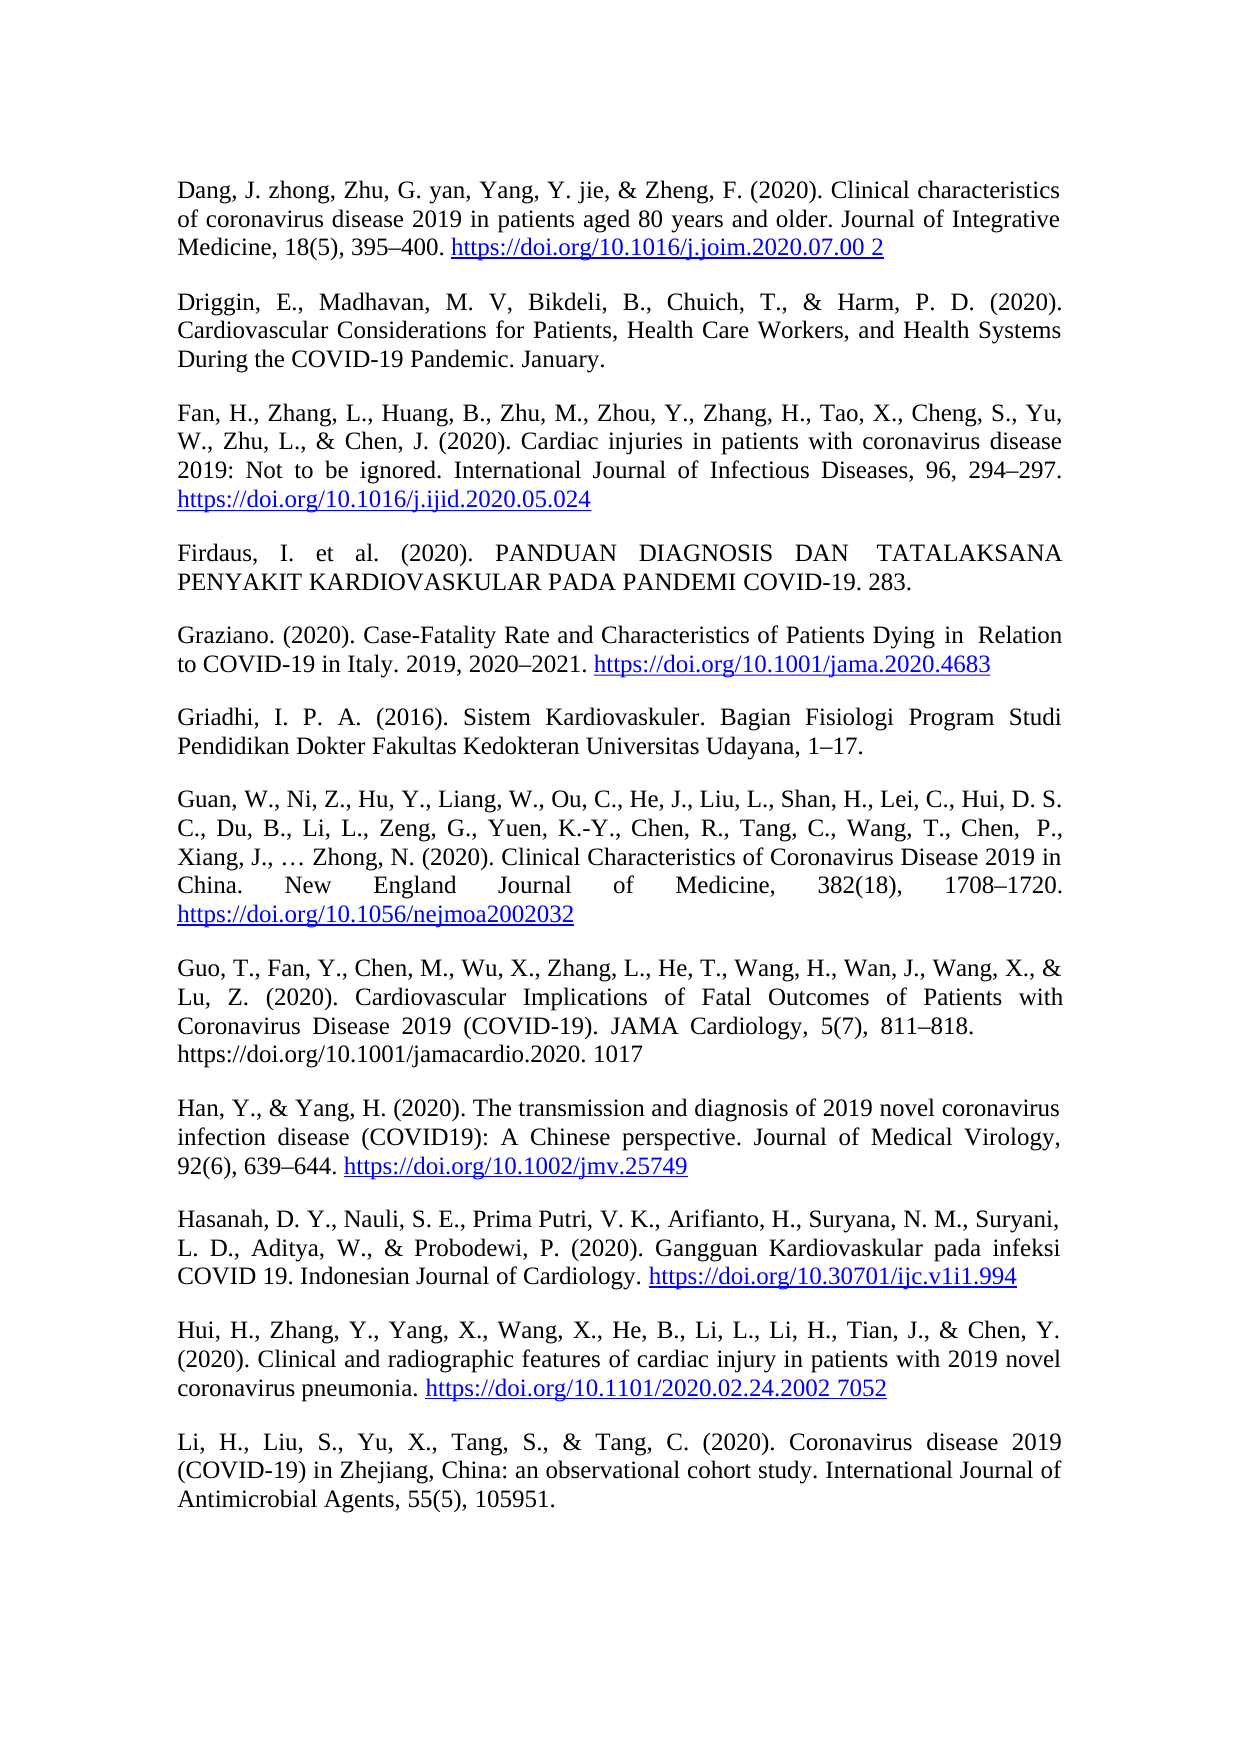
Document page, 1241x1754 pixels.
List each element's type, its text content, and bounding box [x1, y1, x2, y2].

text Hasanah, D. Y., Nauli, S. E., Prima Putri, V. K., Arifianto, H., Suryana, N. M., Suryani, [177, 1204, 1119, 1233]
text Firdaus, I. et al. (2020). PANDUAN DIAGNOSIS DAN TATALAKSANA PENYAKIT KARDIOVASKULAR PADA PANDEMI COVID-19. 283. [177, 538, 1062, 595]
text Driggin, E., Madhavan, M. V, Bikdeli, B., Chuich, T., & Harm, P. D. (2020). Cardiovascular Considerations for Patients, Health Care Workers, and Health Systems During the COVID-19 Pandemic. January. [177, 287, 1062, 373]
text Fan, H., Zhang, L., Huang, B., Zhu, M., Zhou, Y., Zhang, H., Tao, X., Cheng, S., Yu, W., Zhu, L., & Chen, J. (2020). Cardiac injuries in patients with coronavirus disease 2019: Not to be ignored. International Journal of Infectious Diseases, 96, 294–297. https://doi.org/10.1016/j.ijid.2020.05.024 [177, 398, 1064, 513]
text C., Du, B., Li, L., Zeng, G., Yuen, K.-Y., Chen, R., Tang, C., Wang, T., Chen, P., Xiang, J., … Zhong, N. (2020). Clinical Characteristics of Coronavirus Disease 2019 in China. New England Journal of Medicine, 382(18), 1708–1720. https://doi.org/10.1056/nejmoa2002032 [177, 813, 1063, 928]
text Griadhi, I. P. A. (2016). Sistem Kardiovaskuler. Bagian Fisiologi Program Studi Pendidikan Dokter Fakultas Kedokteran Universitas Udayana, 1–17. [177, 702, 1062, 759]
text https://doi.org/10.1001/jamacardio.2020. 1017 [177, 1039, 1119, 1068]
text Dang, J. zhong, Zhu, G. yan, Yang, Y. jie, & Zheng, F. (2020). Clinical characteristics of coronavirus disease 2019 in patients aged 80 years and older. Journal of Integrative Medicine, 18(5), 395–400. https://doi.org/10.1016/j.joim.2020.07.00 2 [177, 175, 1062, 261]
text Hui, H., Zhang, Y., Yang, X., Wang, X., He, B., Li, L., Li, H., Tian, J., & Chen, Y. (2020). Clinical and radiographic features of cardiac injury in patients with 2019 novel coronavirus pneumonia. https://doi.org/10.1101/2020.02.24.2002 7052 [177, 1316, 1062, 1402]
text L. D., Aditya, W., & Probodewi, P. (2020). Gangguan Kardiovaskular pada infeksi COVID 19. Indonesian Journal of Cardiology. https://doi.org/10.30701/ijc.v1i1.994 [177, 1234, 1119, 1290]
text Li, H., Liu, S., Yu, X., Tang, S., & Tang, C. (2020). Coronavirus disease 2019 (COVID-19) in Zhejiang, China: an observational cohort study. International Journal of Antimicrobial Agents, 55(5), 105951. [177, 1427, 1062, 1513]
text Han, Y., & Yang, H. (2020). The transmission and diagnosis of 2019 novel coronavirus infection disease (COVID19): A Chinese perspective. Journal of Medical Virology, 92(6), 639–644. https://doi.org/10.1002/jmv.25749 [177, 1093, 1062, 1179]
text Guan, W., Ni, Z., Hu, Y., Liang, W., Ou, C., He, J., Liu, L., Shan, H., Lei, C., Hui, D. S. [177, 784, 1119, 813]
text Graziano. (2020). Case-Fatality Rate and Characteristics of Patients Dying in Relation to COVID-19 in Italy. 2019, 2020–2021. https://doi.org/10.1001/jama.2020.4683 [177, 620, 1062, 677]
text Guo, T., Fan, Y., Chen, M., Wu, X., Zhang, L., He, T., Wang, H., Wan, J., Wang, X., & Lu, Z. (2020). Cardiovascular Implications of Fatal Outcomes of Patients with Coronavirus Disease 2019 (COVID-19). JAMA Cardiology, 5(7), 811–818. [177, 953, 1064, 1039]
